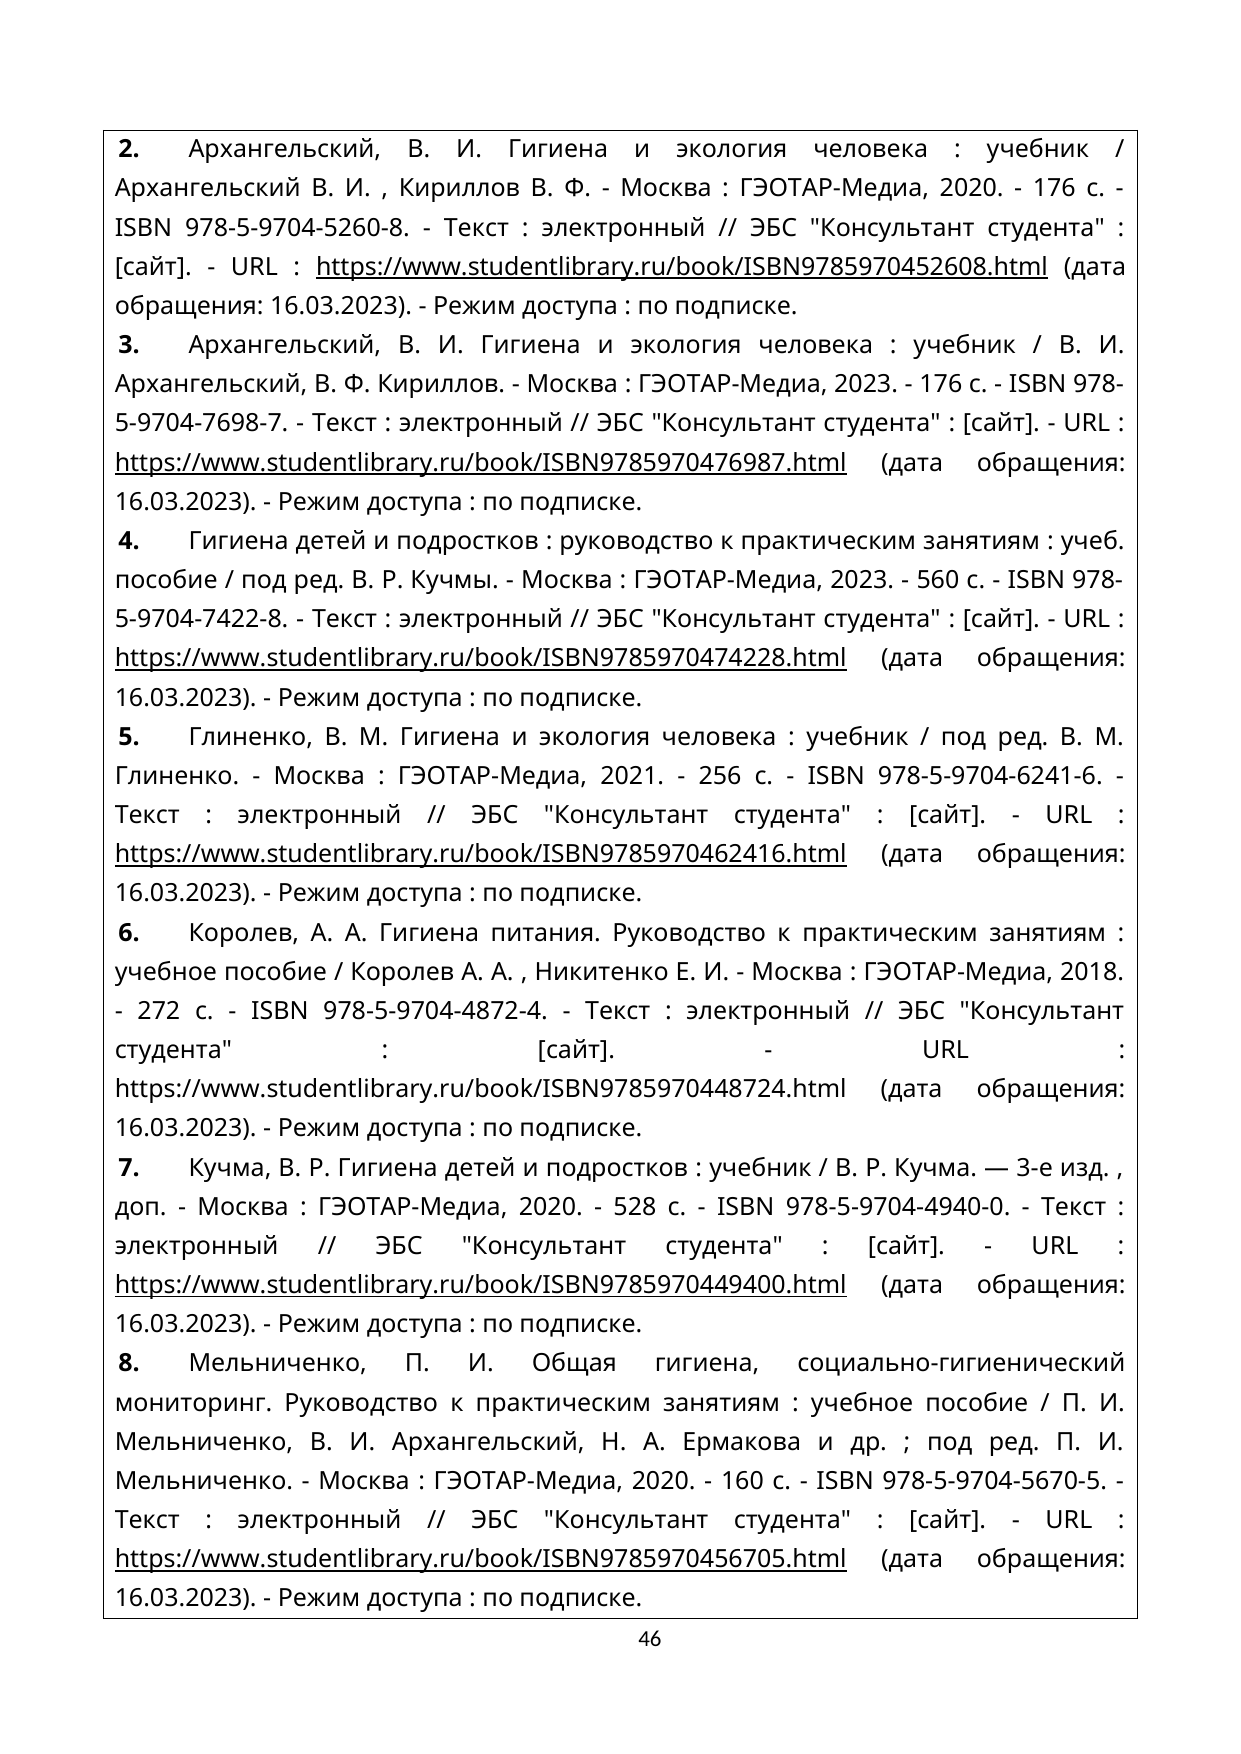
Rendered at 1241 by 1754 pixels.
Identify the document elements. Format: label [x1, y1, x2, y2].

table_cell [104, 131, 1137, 1618]
